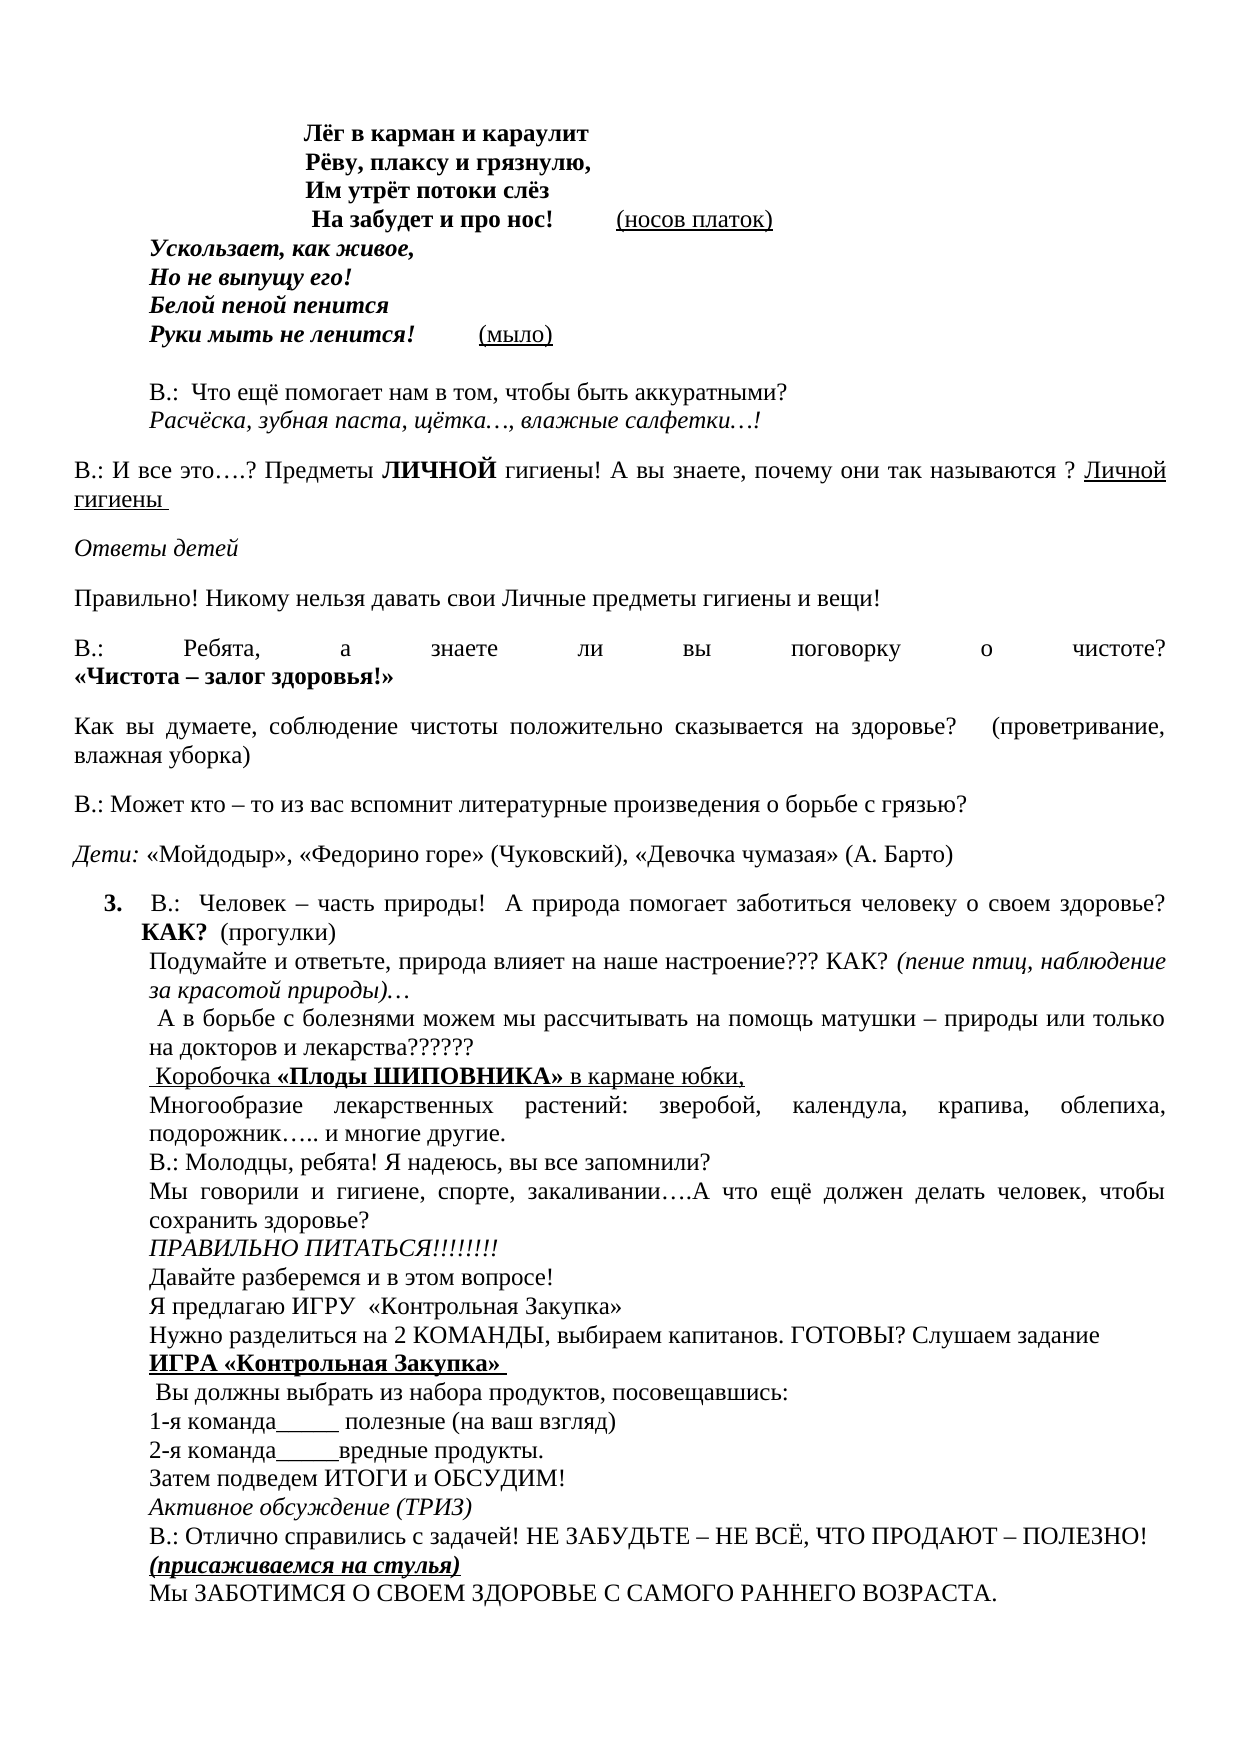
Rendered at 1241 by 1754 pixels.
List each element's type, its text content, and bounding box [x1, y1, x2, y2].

text Дети: «Мойдодыр», «Федорино горе» (Чуковский), «Девочка чумазая» (А. Барто) [74, 839, 1166, 868]
list (присаживаемся на стулья) [149, 1550, 1166, 1578]
list Белой пеной пенится [149, 291, 1166, 319]
list Затем подведем ИТОГИ и ОБСУДИМ! [149, 1463, 1166, 1492]
list Вы должны выбрать из набора продуктов, посовещавшись: [149, 1377, 1166, 1406]
text В.: Может кто – то из вас вспомнит литературные произведения о борьбе с грязью? [74, 789, 1166, 818]
list В.: Что ещё помогает нам в том, чтобы быть аккуратными? [149, 377, 1166, 406]
list Я предлагаю ИГРУ «Контрольная Закупка» [149, 1291, 1166, 1320]
list Ускользает, как живое, [149, 233, 1166, 262]
list ПРАВИЛЬНО ПИТАТЬСЯ!!!!!!!! [149, 1233, 1166, 1262]
list Им утрёт потоки слёз [149, 176, 1166, 204]
list Коробочка «Плоды ШИПОВНИКА» в кармане юбки, [149, 1061, 1166, 1090]
text В.: Ребята, а знаете ли вы поговорку о чистоте? «Чистота – залог здоровья!» [74, 633, 1166, 690]
list Но не выпущу его! [149, 262, 1166, 291]
list Расчёска, зубная паста, щётка…, влажные салфетки…! [149, 406, 1166, 434]
list Рёву, плаксу и грязнулю, [149, 147, 1166, 176]
list Активное обсуждение (ТРИЗ) [149, 1492, 1166, 1521]
list А в борьбе с болезнями можем мы рассчитывать на помощь матушки – природы или только на докторов и лекарства?????? [149, 1003, 1166, 1061]
list На забудет и про нос! (носов платок) [149, 204, 1166, 233]
list Руки мыть не ленится! (мыло) [149, 319, 1166, 348]
list Мы говорили и гигиене, спорте, закаливании….А что ещё должен делать человек, чтобы сохранить здоровье? [149, 1176, 1166, 1233]
list Многообразие лекарственных растений: зверобой, календула, крапива, облепиха, подорожник….. и многие другие. [149, 1090, 1166, 1147]
text Ответы детей [74, 533, 1166, 562]
list Нужно разделиться на 2 КОМАНДЫ, выбираем капитанов. ГОТОВЫ? Слушаем задание [149, 1320, 1166, 1348]
list В.: Отлично справились с задачей! НЕ ЗАБУДЬТЕ – НЕ ВСЁ, ЧТО ПРОДАЮТ – ПОЛЕЗНО! [149, 1521, 1166, 1550]
list ИГРА «Контрольная Закупка» [149, 1348, 1166, 1377]
list 2-я команда_____вредные продукты. [149, 1435, 1166, 1463]
list Лёг в карман и караулит [141, 118, 1166, 147]
text Правильно! Никому нельзя давать свои Личные предметы гигиены и вещи! [74, 583, 1166, 612]
list Мы ЗАБОТИМСЯ О СВОЕМ ЗДОРОВЬЕ С САМОГО РАННЕГО ВОЗРАСТА. [149, 1578, 1166, 1607]
list Подумайте и ответьте, природа влияет на наше настроение??? КАК? (пение птиц, наблюдение за красотой природы)… [149, 946, 1166, 1003]
list Давайте разберемся и в этом вопросе! [149, 1262, 1166, 1291]
list В.: Молодцы, ребята! Я надеюсь, вы все запомнили? [149, 1147, 1166, 1176]
list 1-я команда_____ полезные (на ваш взгляд) [149, 1406, 1166, 1435]
text Как вы думаете, соблюдение чистоты положительно сказывается на здоровье? (проветривание, влажная уборка) [74, 711, 1166, 768]
list В.: Человек – часть природы! А природа помогает заботиться человеку о своем здоровье? КАК? (прогулки) [103, 888, 1166, 946]
text В.: И все это….? Предметы ЛИЧНОЙ гигиены! А вы знаете, почему они так называются ? Личной гигиены [74, 455, 1166, 513]
